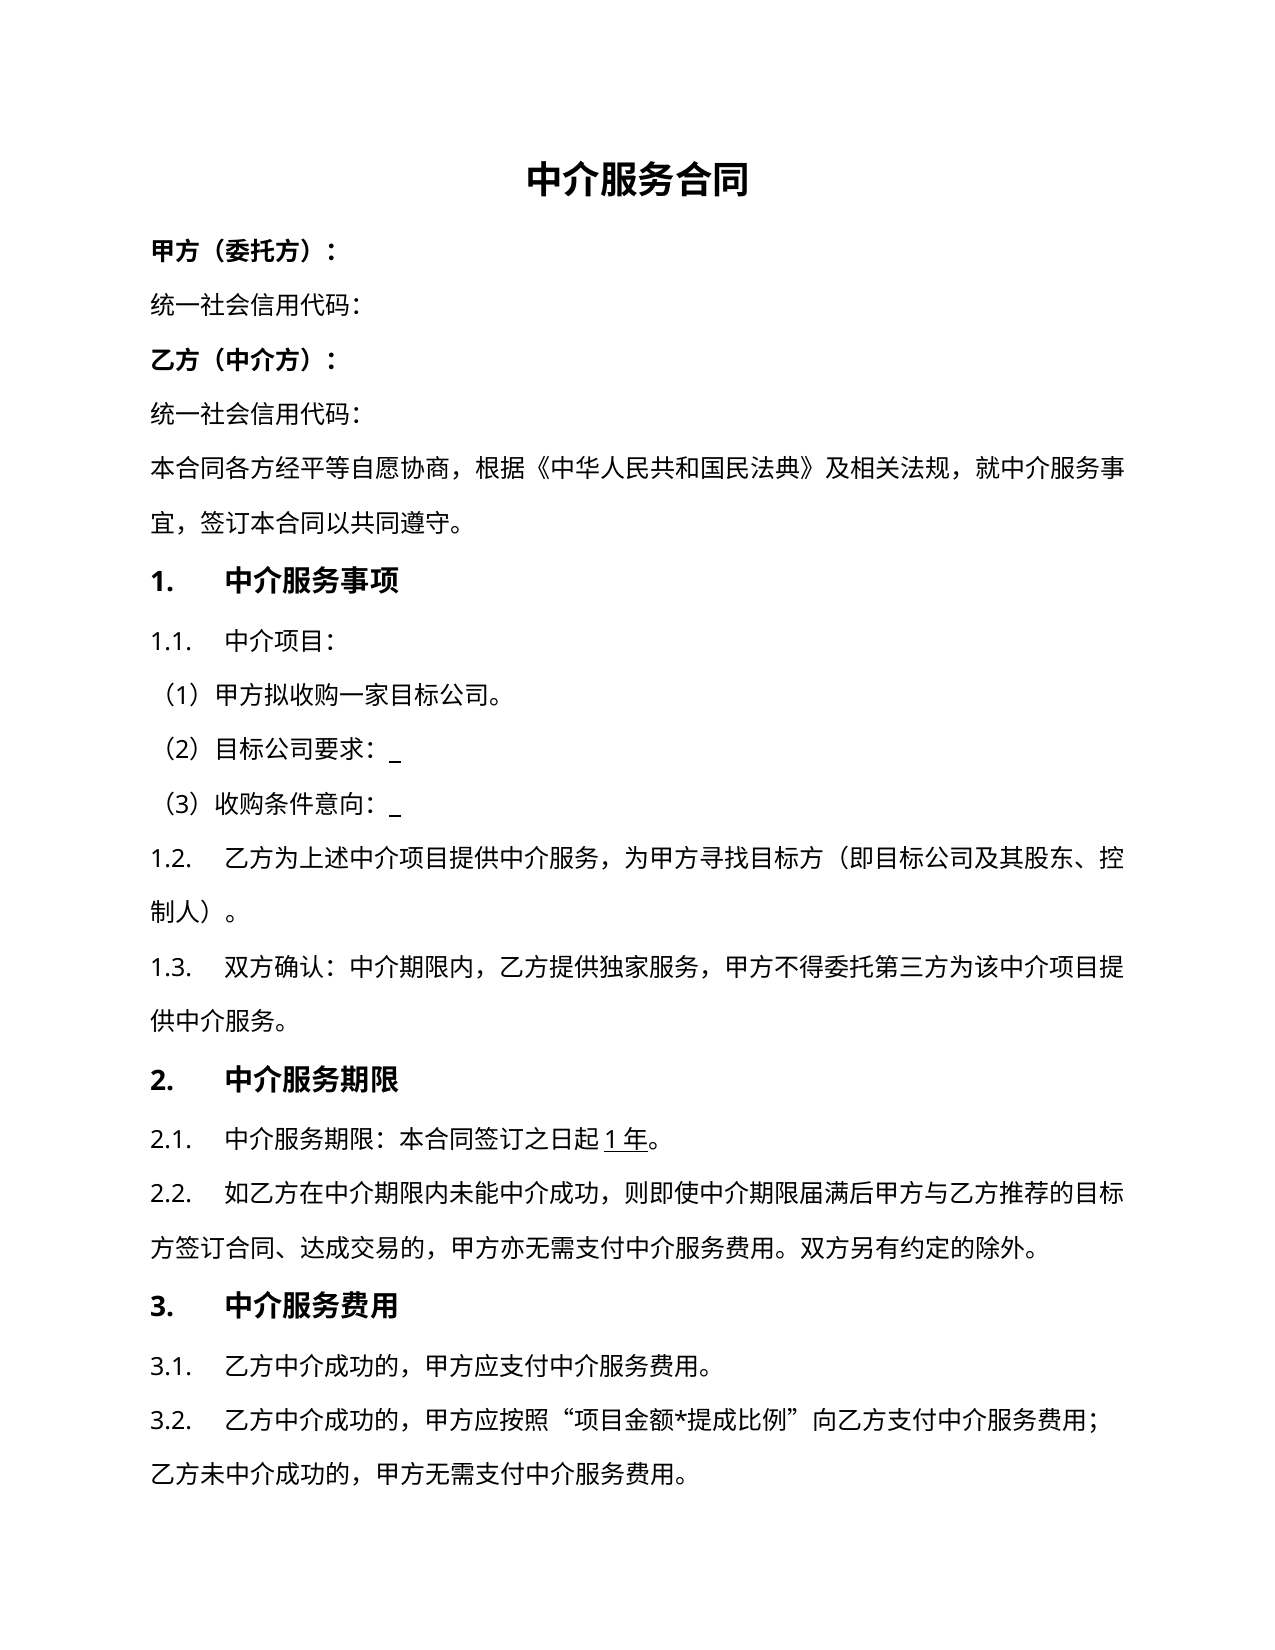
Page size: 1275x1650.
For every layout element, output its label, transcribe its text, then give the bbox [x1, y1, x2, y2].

text 甲方（委托方）： [150, 231, 1125, 268]
text 统一社会信用代码： [150, 394, 1125, 431]
list 乙方为上述中介项目提供中介服务，为甲方寻找目标方（即目标公司及其股东、控制人）。 [150, 838, 1125, 929]
list 如乙方在中介期限内未能中介成功，则即使中介期限届满后甲方与乙方推荐的目标方签订合同、达成交易的，甲方亦无需支付中介服务费用。双方另有约定的除外。 [150, 1174, 1125, 1264]
text 统一社会信用代码： [150, 286, 1125, 322]
list 乙方中介成功的，甲方应支付中介服务费用。 [150, 1346, 1125, 1382]
subtitle 中介服务合同 [150, 150, 1125, 204]
list 双方确认：中介期限内，乙方提供独家服务，甲方不得委托第三方为该中介项目提供中介服务。 [150, 947, 1125, 1038]
subtitle 中介服务费用 [150, 1283, 1125, 1325]
text 本合同各方经平等自愿协商，根据《中华人民共和国民法典》及相关法规，就中介服务事宜，签订本合同以共同遵守。 [150, 449, 1125, 539]
text （3）收购条件意向： [150, 784, 1125, 820]
list 中介服务期限：本合同签订之日起1年。 [150, 1119, 1125, 1156]
subtitle 中介服务期限 [150, 1056, 1125, 1098]
text （2）目标公司要求： [150, 730, 1125, 766]
list 乙方中介成功的，甲方应按照“项目金额*提成比例”向乙方支付中介服务费用；乙方未中介成功的，甲方无需支付中介服务费用。 [150, 1400, 1125, 1491]
subtitle 中介服务事项 [150, 558, 1125, 600]
text （1）甲方拟收购一家目标公司。 [150, 675, 1125, 712]
list 中介项目： [150, 621, 1125, 657]
text 乙方（中介方）： [150, 340, 1125, 376]
